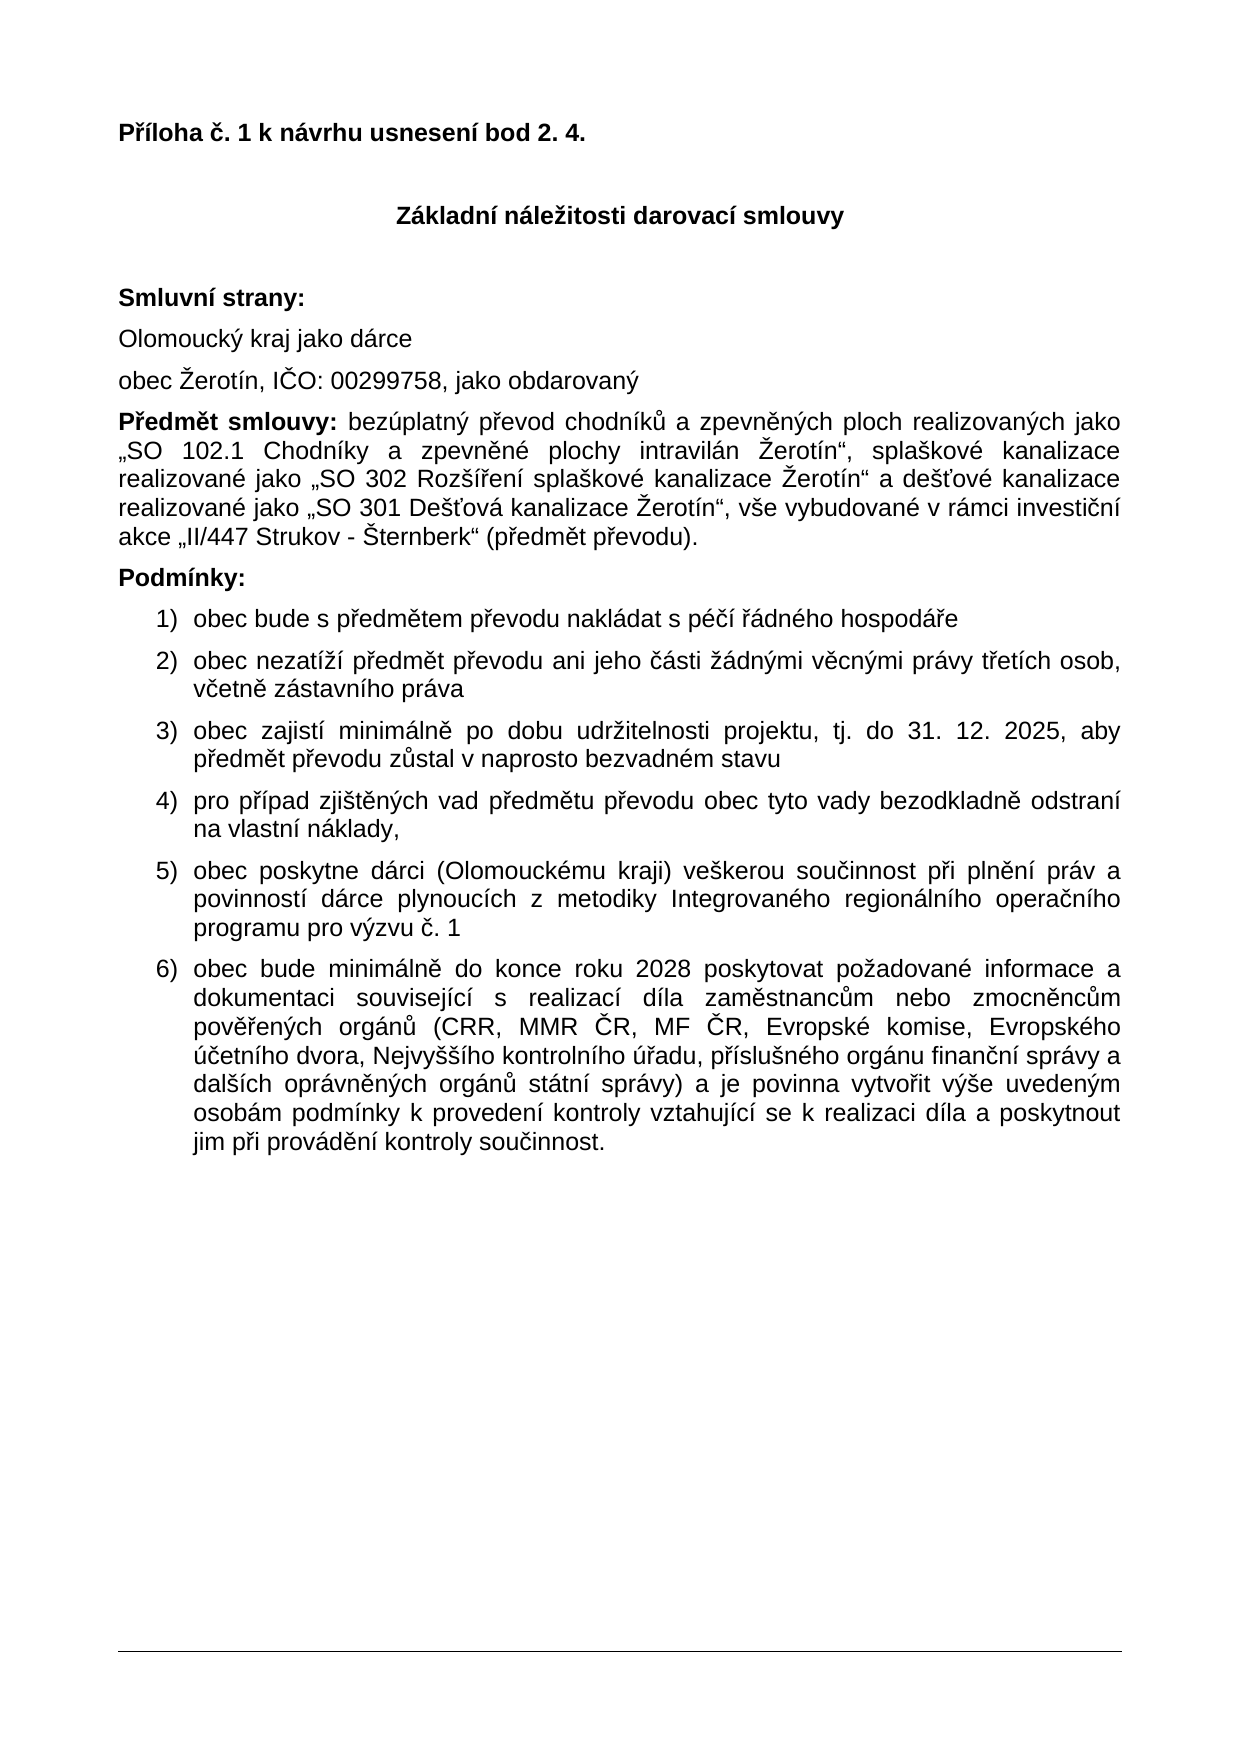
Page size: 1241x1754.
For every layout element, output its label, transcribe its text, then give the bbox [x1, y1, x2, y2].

text obec Žerotín, IČO: 00299758, jako obdarovaný [118, 366, 1122, 394]
list obec poskytne dárci (Olomouckému kraji) veškerou součinnost při plnění práv a povinností dárce plynoucích z metodiky Integrovaného regionálního operačního programu pro výzvu č. 1 [156, 856, 1122, 942]
list obec nezatíží předmět převodu ani jeho části žádnými věcnými právy třetích osob, včetně zástavního práva [156, 646, 1122, 703]
list pro případ zjištěných vad předmětu převodu obec tyto vady bezodkladně odstraní na vlastní náklady, [156, 786, 1122, 843]
list obec bude minimálně do konce roku 2028 poskytovat požadované informace a dokumentaci související s realizací díla zaměstnancům nebo zmocněncům pověřených orgánů (CRR, MMR ČR, MF ČR, Evropské komise, Evropského účetního dvora, Nejvyššího kontrolního úřadu, příslušného orgánu finanční správy a dalších oprávněných orgánů státní správy) a je povinna vytvořit výše uvedeným osobám podmínky k provedení kontroly vztahující se k realizaci díla a poskytnout jim při provádění kontroly součinnost. [156, 954, 1122, 1156]
text Základní náležitosti darovací smlouvy [118, 201, 1122, 229]
text Příloha č. 1 k návrhu usnesení bod 2. 4. [118, 118, 1122, 147]
list obec bude s předmětem převodu nakládat s péčí řádného hospodáře [156, 604, 1122, 633]
text Předmět smlouvy: bezúplatný převod chodníků a zpevněných ploch realizovaných jako „SO 102.1 Chodníky a zpevněné plochy intravilán Žerotín“, splaškové kanalizace realizované jako „SO 302 Rozšíření splaškové kanalizace Žerotín“ a dešťové kanalizace realizované jako „SO 301 Dešťová kanalizace Žerotín“, vše vybudované v rámci investiční akce „II/447 Strukov - Šternberk“ (předmět převodu). [118, 407, 1122, 551]
text Smluvní strany: [118, 283, 1122, 312]
text Olomoucký kraj jako dárce [118, 324, 1122, 353]
list obec zajistí minimálně po dobu udržitelnosti projektu, tj. do 31. 12. 2025, aby předmět převodu zůstal v naprosto bezvadném stavu [156, 716, 1122, 773]
text Podmínky: [118, 563, 1122, 592]
